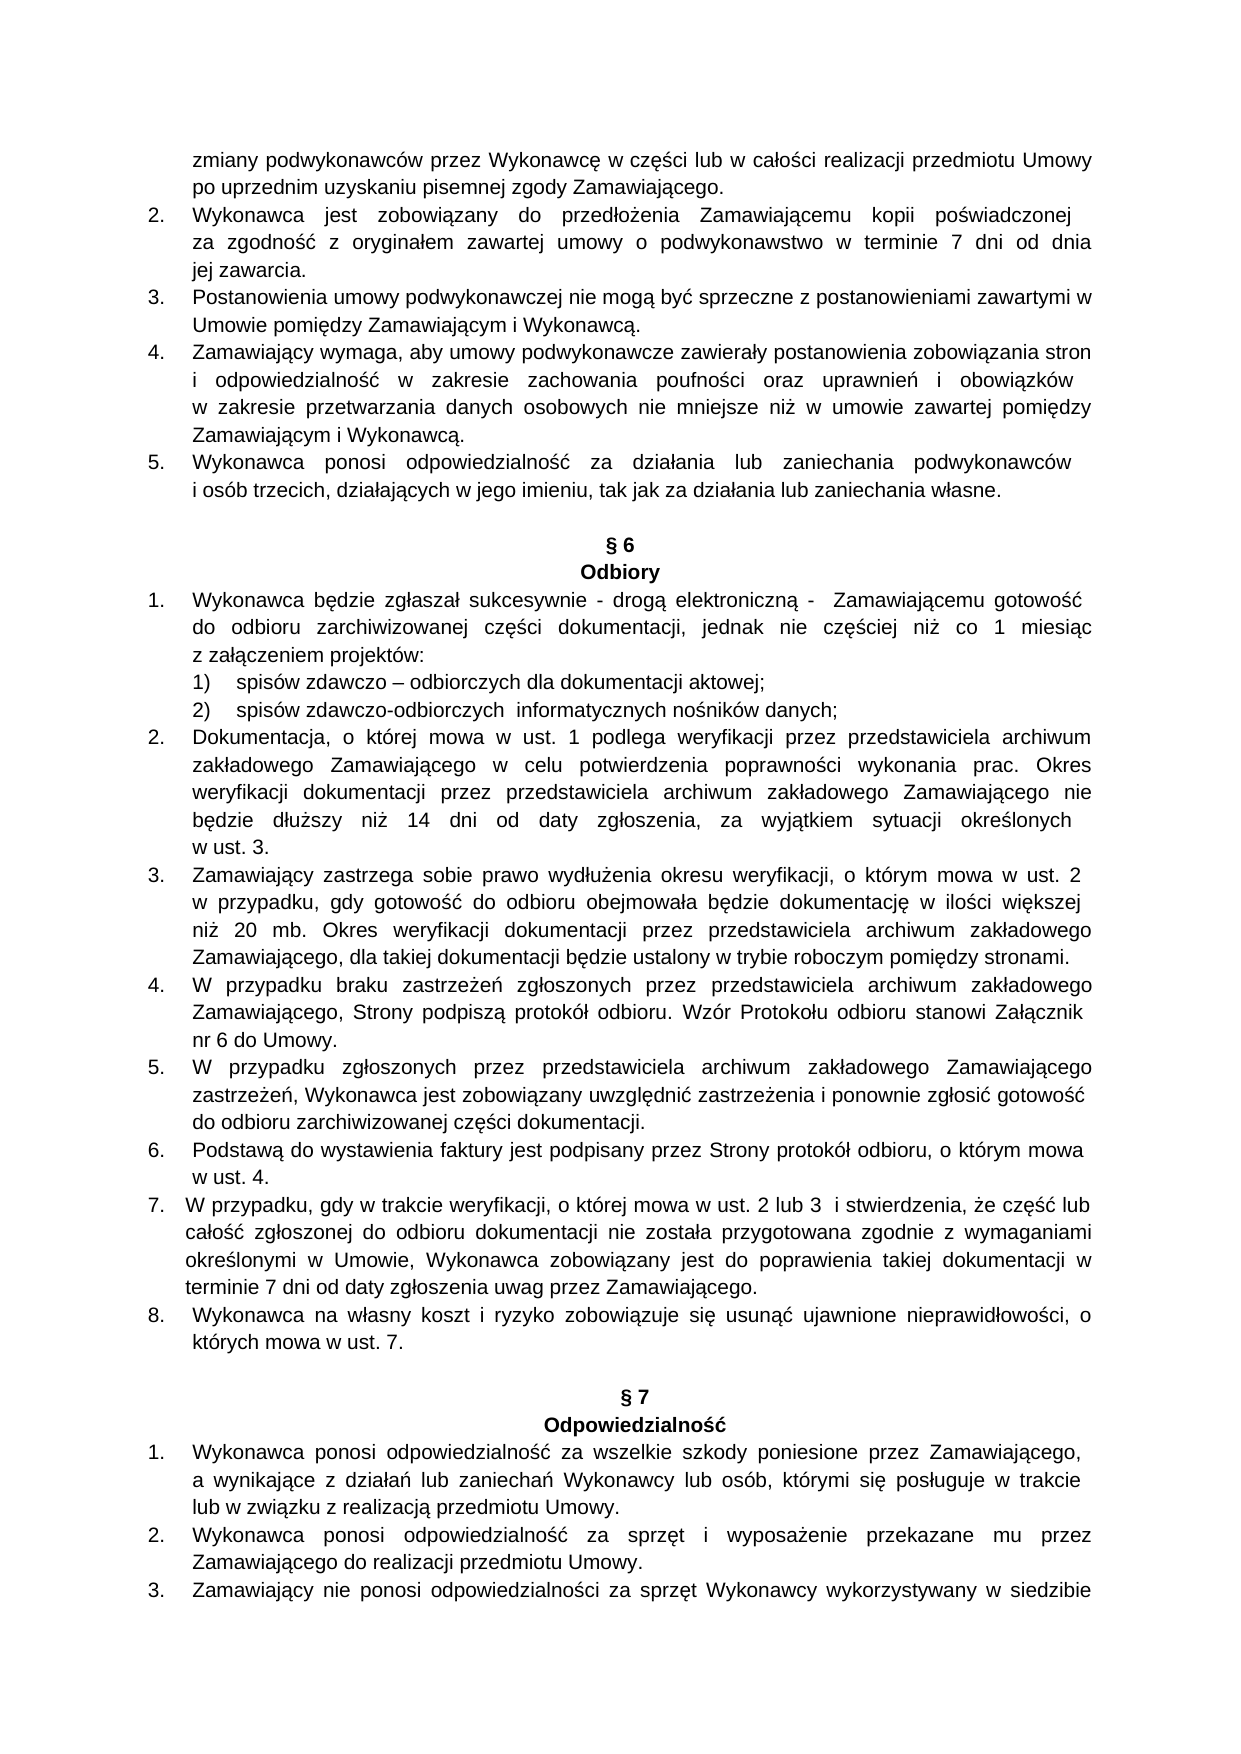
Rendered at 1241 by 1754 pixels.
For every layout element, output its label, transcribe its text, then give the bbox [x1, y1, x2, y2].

list Wykonawca będzie zgłaszał sukcesywnie - drogą elektroniczną - Zamawiającemu gotowość do odbioru zarchiwizowanej części dokumentacji, jednak nie częściej niż co 1 miesiąc z załączeniem projektów: [148, 588, 1093, 667]
list Dokumentacja, o której mowa w ust. 1 podlega weryfikacji przez przedstawiciela archiwum zakładowego Zamawiającego w celu potwierdzenia poprawności wykonania prac. Okres weryfikacji dokumentacji przez przedstawiciela archiwum zakładowego Zamawiającego nie będzie dłuższy niż 14 dni od daty zgłoszenia, za wyjątkiem sytuacji określonych w ust. 3. [148, 725, 1093, 859]
text § 6 [148, 533, 1093, 557]
list § 7 [177, 1385, 1093, 1409]
list Odpowiedzialność [177, 1413, 1093, 1437]
list spisów zdawczo-odbiorczych informatycznych nośników danych; [192, 698, 1093, 722]
text Odbiory [148, 560, 1093, 584]
list spisów zdawczo – odbiorczych dla dokumentacji aktowej; [192, 670, 1093, 694]
list Wykonawca ponosi odpowiedzialność za wszelkie szkody poniesione przez Zamawiającego, a wynikające z działań lub zaniechań Wykonawcy lub osób, którymi się posługuje w trakcie lub w związku z realizacją przedmiotu Umowy. [148, 1440, 1093, 1519]
list Postanowienia umowy podwykonawczej nie mogą być sprzeczne z postanowieniami zawartymi w Umowie pomiędzy Zamawiającym i Wykonawcą. [148, 285, 1093, 337]
list W przypadku braku zastrzeżeń zgłoszonych przez przedstawiciela archiwum zakładowego Zamawiającego, Strony podpiszą protokół odbioru. Wzór Protokołu odbioru stanowi Załącznik nr 6 do Umowy. [148, 973, 1093, 1052]
list W przypadku zgłoszonych przez przedstawiciela archiwum zakładowego Zamawiającego zastrzeżeń, Wykonawca jest zobowiązany uwzględnić zastrzeżenia i ponownie zgłosić gotowość do odbioru zarchiwizowanej części dokumentacji. [148, 1055, 1093, 1134]
list Zamawiający wymaga, aby umowy podwykonawcze zawierały postanowienia zobowiązania stron i odpowiedzialność w zakresie zachowania poufności oraz uprawnień i obowiązków w zakresie przetwarzania danych osobowych nie mniejsze niż w umowie zawartej pomiędzy Zamawiającym i Wykonawcą. [148, 340, 1093, 447]
list Wykonawca jest zobowiązany do przedłożenia Zamawiającemu kopii poświadczonej za zgodność z oryginałem zawartej umowy o podwykonawstwo w terminie 7 dni od dnia jej zawarcia. [148, 203, 1093, 282]
list W przypadku, gdy w trakcie weryfikacji, o której mowa w ust. 2 lub 3 i stwierdzenia, że część lub całość zgłoszonej do odbioru dokumentacji nie została przygotowana zgodnie z wymaganiami określonymi w Umowie, Wykonawca zobowiązany jest do poprawienia takiej dokumentacji w terminie 7 dni od daty zgłoszenia uwag przez Zamawiającego. [148, 1193, 1093, 1299]
list Wykonawca ponosi odpowiedzialność za działania lub zaniechania podwykonawców i osób trzecich, działających w jego imieniu, tak jak za działania lub zaniechania własne. [148, 450, 1093, 502]
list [148, 148, 1093, 199]
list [148, 1578, 1093, 1602]
list Zamawiający zastrzega sobie prawo wydłużenia okresu weryfikacji, o którym mowa w ust. 2 w przypadku, gdy gotowość do odbioru obejmowała będzie dokumentację w ilości większej niż 20 mb. Okres weryfikacji dokumentacji przez przedstawiciela archiwum zakładowego Zamawiającego, dla takiej dokumentacji będzie ustalony w trybie roboczym pomiędzy stronami. [148, 863, 1093, 969]
list Podstawą do wystawienia faktury jest podpisany przez Strony protokół odbioru, o którym mowa w ust. 4. [148, 1138, 1093, 1189]
list Wykonawca na własny koszt i ryzyko zobowiązuje się usunąć ujawnione nieprawidłowości, o których mowa w ust. 7. [148, 1303, 1093, 1354]
list Wykonawca ponosi odpowiedzialność za sprzęt i wyposażenie przekazane mu przez Zamawiającego do realizacji przedmiotu Umowy. [148, 1523, 1093, 1574]
